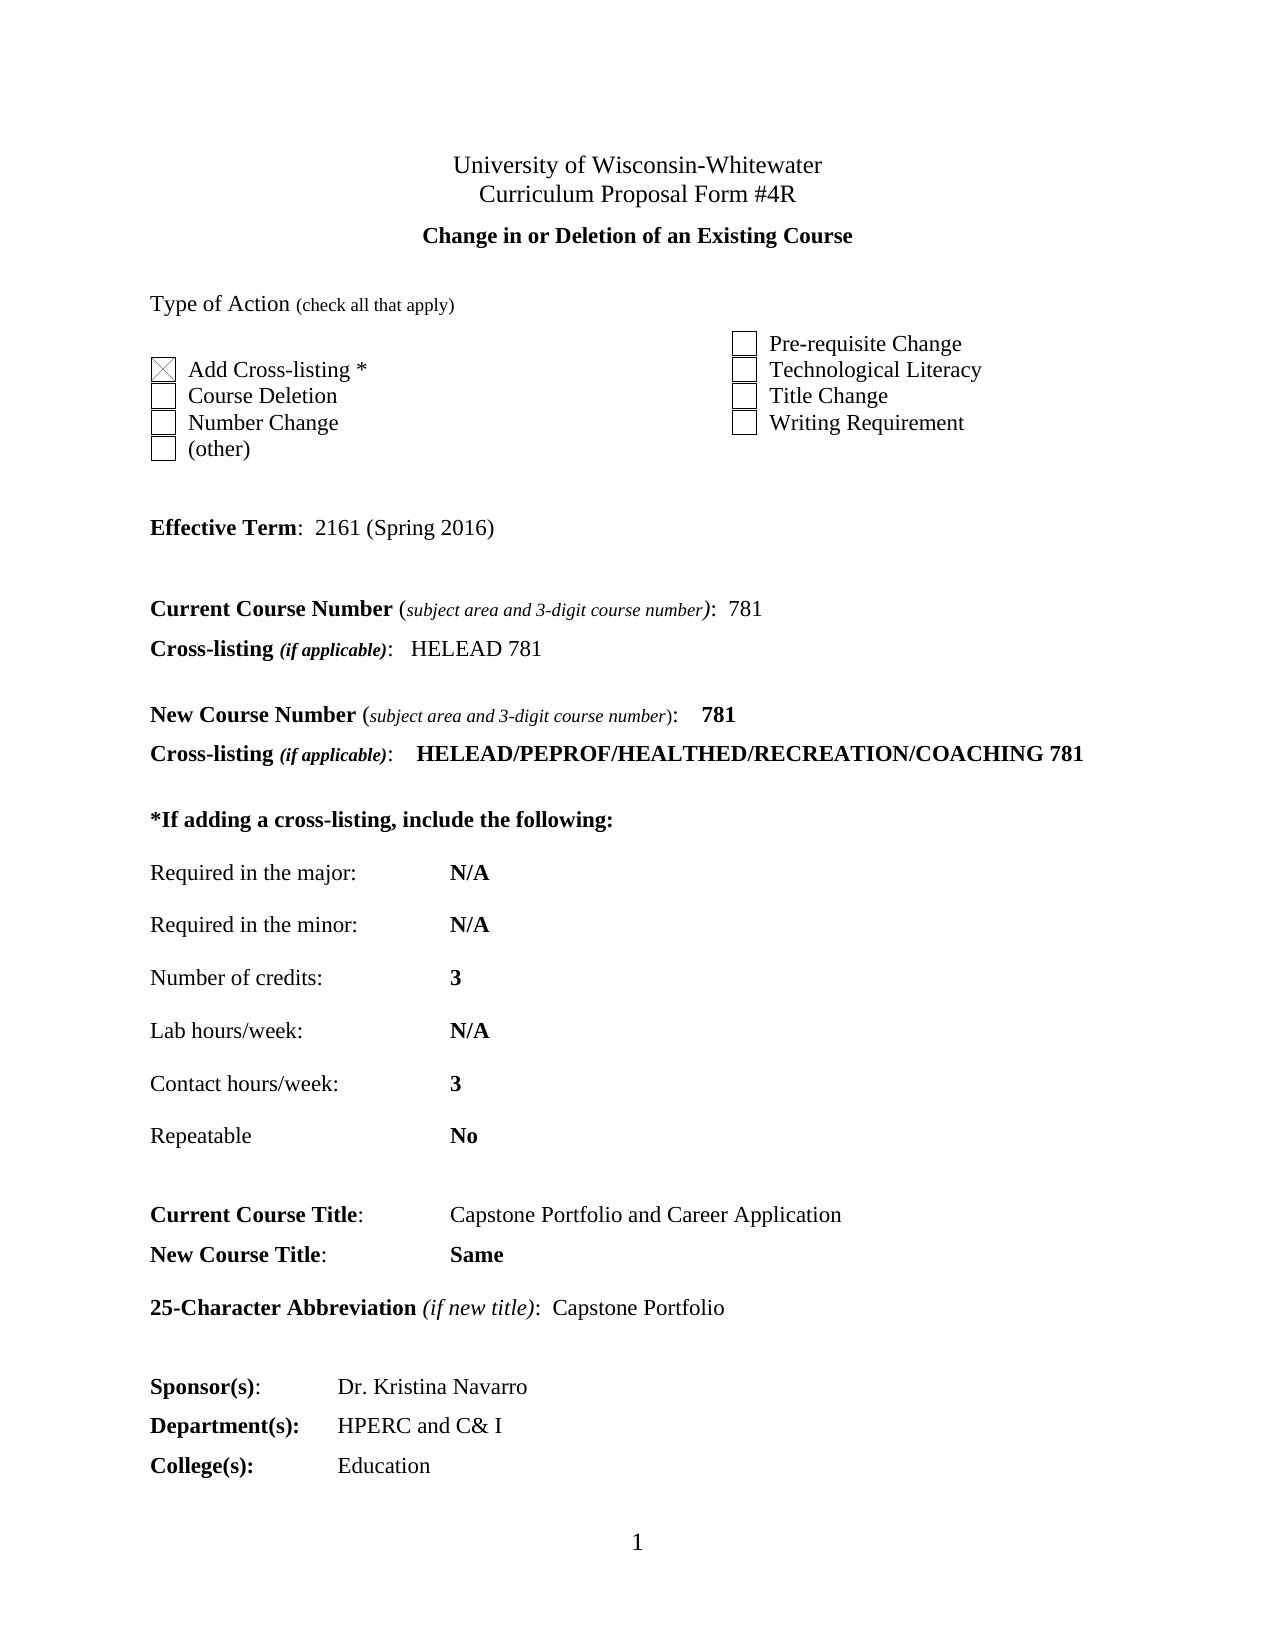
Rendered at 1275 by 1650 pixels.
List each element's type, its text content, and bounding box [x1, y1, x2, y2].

title University of Wisconsin-Whitewater [150, 150, 1125, 179]
text (other) [150, 435, 1125, 461]
text New Course Title: Same [150, 1241, 1125, 1267]
text *If adding a cross-listing, include the following: [150, 806, 1125, 832]
text Cross-listing (if applicable): HELEAD/PEPROF/HEALTHED/RECREATION/COACHING 781 [150, 740, 1125, 767]
text Sponsor(s): Dr. Kristina Navarro [150, 1373, 1125, 1399]
text Type of Action (check all that apply) [150, 290, 1125, 316]
text New Course Number (subject area and 3-digit course number): 781 [150, 701, 1125, 727]
text Current Course Number (subject area and 3-digit course number): 781 Cross-listing (if applicable): HELEAD 781 [150, 596, 1125, 661]
text 25-Character Abbreviation (if new title): Capstone Portfolio [150, 1294, 1125, 1320]
text Pre-requisite Change [150, 329, 1125, 356]
text Required in the major: N/A Required in the minor: N/A [150, 832, 1125, 964]
text Add Cross-listing * Technological Literacy [176, 356, 1125, 382]
text College(s): [150, 1452, 1125, 1478]
text Effective Term: [150, 514, 1125, 540]
text Curriculum Proposal Form #4R [150, 179, 1125, 207]
text Current Course Title: Capstone Portfolio and Career Application [150, 1201, 1125, 1228]
text Department(s): HPERC and C& I [150, 1412, 1125, 1438]
subtitle Change in or Deletion of an Existing Course [150, 222, 1125, 248]
text Course Deletion Title Change Number Change Writing Requirement [150, 382, 1125, 435]
text Number of credits: 3 Lab hours/week: N/A Contact hours/week: 3 Repeatable No [150, 964, 1125, 1149]
